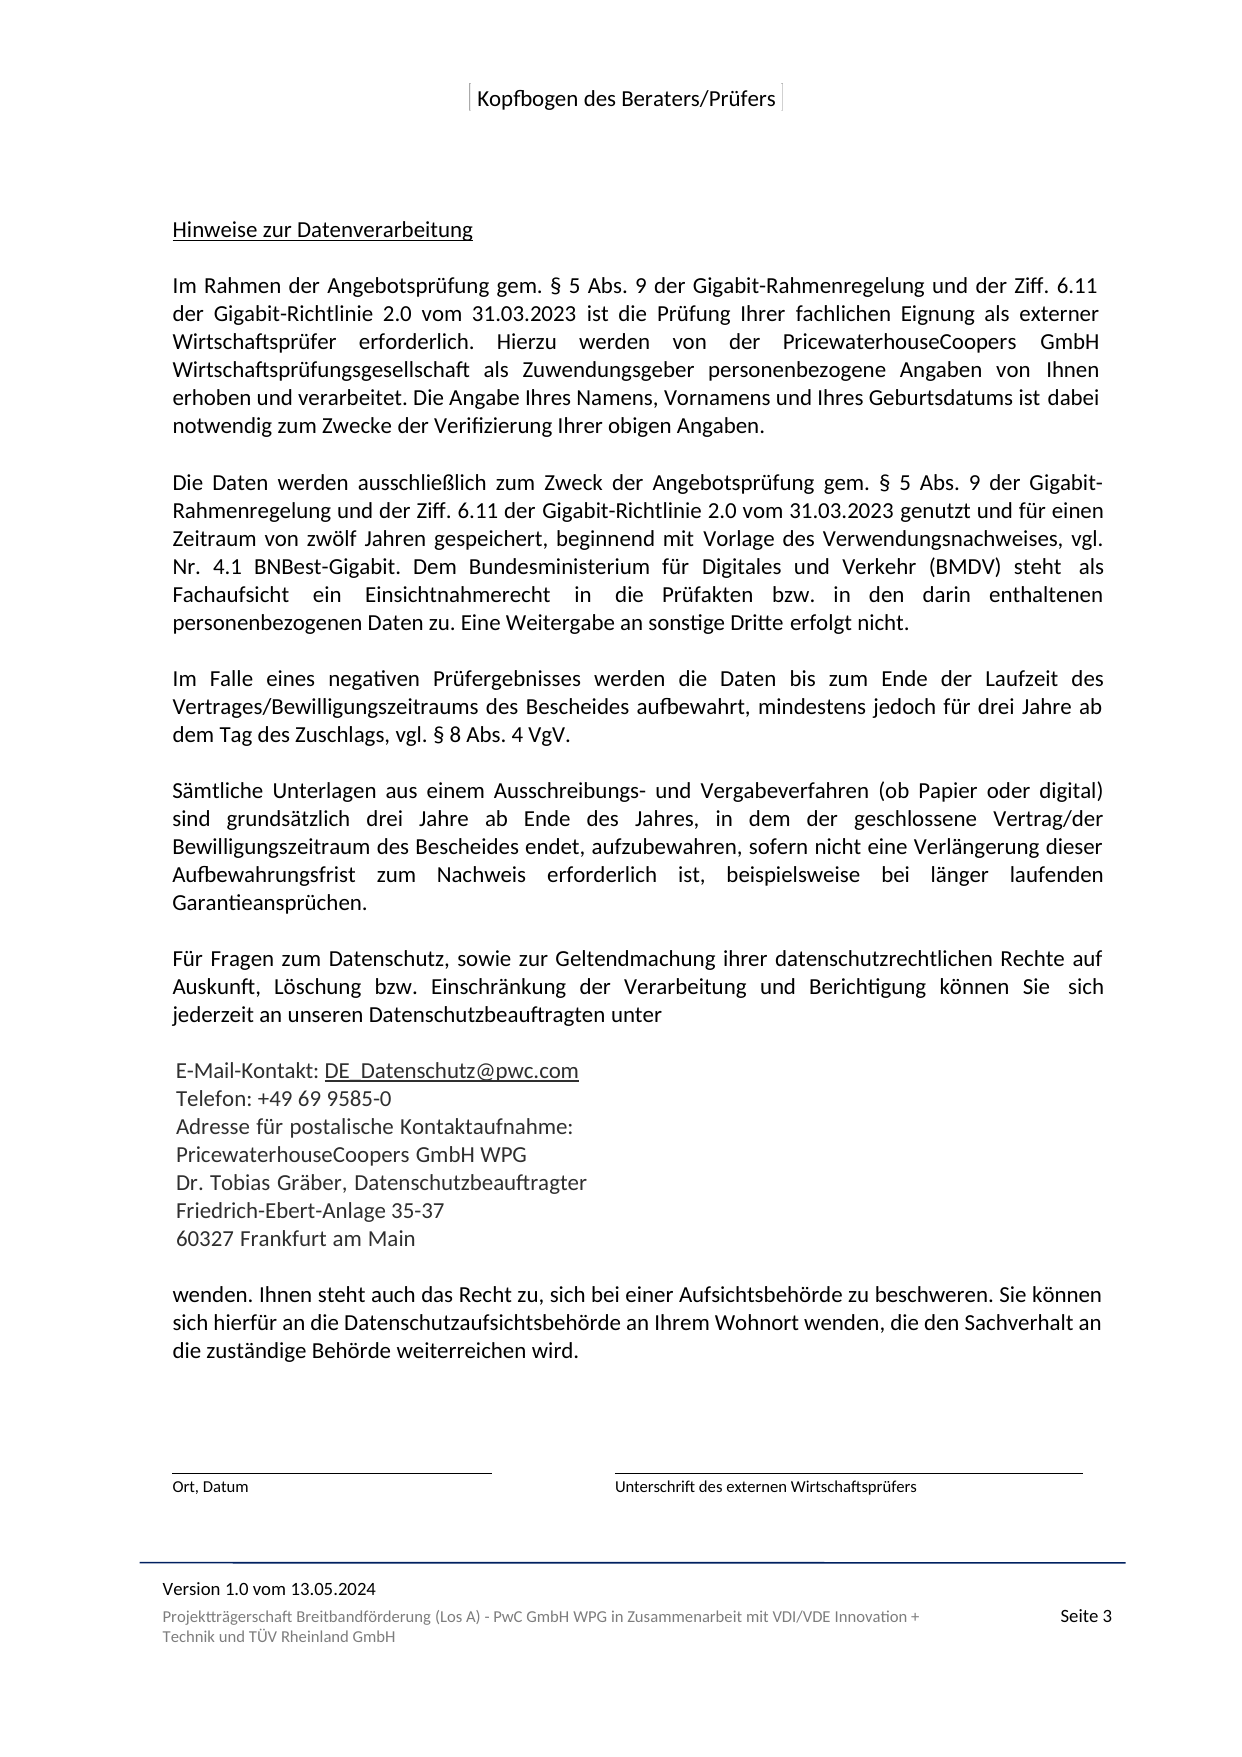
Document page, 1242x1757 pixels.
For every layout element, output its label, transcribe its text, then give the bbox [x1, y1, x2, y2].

text E-Mail-Kontakt: DE_Datenschutz@pwc.com Telefon: +49 69 9585-0 [176, 1056, 590, 1112]
text Im Falle eines negativen Prüfergebnisses werden die Daten bis zum Ende der Laufzeit des Vertrages/Bewilligungszeitraums des Bescheides aufbewahrt, mindestens jedoch für drei Jahre ab dem Tag des Zuschlags, vgl. § 8 Abs. 4 VgV. [172, 664, 1104, 748]
text PricewaterhouseCoopers GmbH WPG [176, 1140, 1117, 1168]
text Adresse für postalische Kontaktaufnahme: [176, 1112, 1117, 1140]
text Die Daten werden ausschließlich zum Zweck der Angebotsprüfung gem. § 5 Abs. 9 der Gigabit-Rahmenregelung und der Ziff. 6.11 der Gigabit-Richtlinie 2.0 vom 31.03.2023 genutzt und für einen Zeitraum von zwölf Jahren gespeichert, beginnend mit Vorlage des Verwendungsnachweises, vgl. Nr. 4.1 BNBest-Gigabit. Dem Bundesministerium für Digitales und Verkehr (BMDV) steht als Fachaufsicht ein Einsichtnahmerecht in die Prüfakten bzw. in den darin enthaltenen personenbezogenen Daten zu. Eine Weitergabe an sonstige Dritte erfolgt nicht. [172, 468, 1104, 636]
text Dr. Tobias Gräber, Datenschutzbeauftragter Friedrich-Ebert-Anlage 35-37 [176, 1168, 590, 1224]
text Für Fragen zum Datenschutz, sowie zur Geltendmachung ihrer datenschutzrechtlichen Rechte auf Auskunft, Löschung bzw. Einschränkung der Verarbeitung und Berichtigung können Sie sich jederzeit an unseren Datenschutzbeauftragten unter [172, 944, 1104, 1028]
text Hinweise zur Datenverarbeitung [172, 216, 1117, 244]
text wenden. Ihnen steht auch das Recht zu, sich bei einer Aufsichtsbehörde zu beschweren. Sie können sich hierfür an die Datenschutzaufsichtsbehörde an Ihrem Wohnort wenden, die den Sachverhalt an die zuständige Behörde weiterreichen wird. [172, 1280, 1104, 1364]
text Sämtliche Unterlagen aus einem Ausschreibungs- und Vergabeverfahren (ob Papier oder digital) sind grundsätzlich drei Jahre ab Ende des Jahres, in dem der geschlossene Vertrag/der Bewilligungszeitraum des Bescheides endet, aufzubewahren, sofern nicht eine Verlängerung dieser Aufbewahrungsfrist zum Nachweis erforderlich ist, beispielsweise bei länger laufenden Garantieansprüchen. [172, 776, 1104, 916]
text Ort, Datum Unterschrift des externen Wirtschaftsprüfers [172, 1471, 1117, 1496]
text Im Rahmen der Angebotsprüfung gem. § 5 Abs. 9 der Gigabit-Rahmenregelung und der Ziff. 6.11 der Gigabit-Richtlinie 2.0 vom 31.03.2023 ist die Prüfung Ihrer fachlichen Eignung als externer Wirtschaftsprüfer erforderlich. Hierzu werden von der PricewaterhouseCoopers GmbH Wirtschaftsprüfungsgesellschaft als Zuwendungsgeber personenbezogene Angaben von Ihnen erhoben und verarbeitet. Die Angabe Ihres Namens, Vornamens und Ihres Geburtsdatums ist dabei notwendig zum Zwecke der Verifizierung Ihrer obigen Angaben. [172, 271, 1099, 439]
text 60327 Frankfurt am Main [176, 1224, 1117, 1252]
